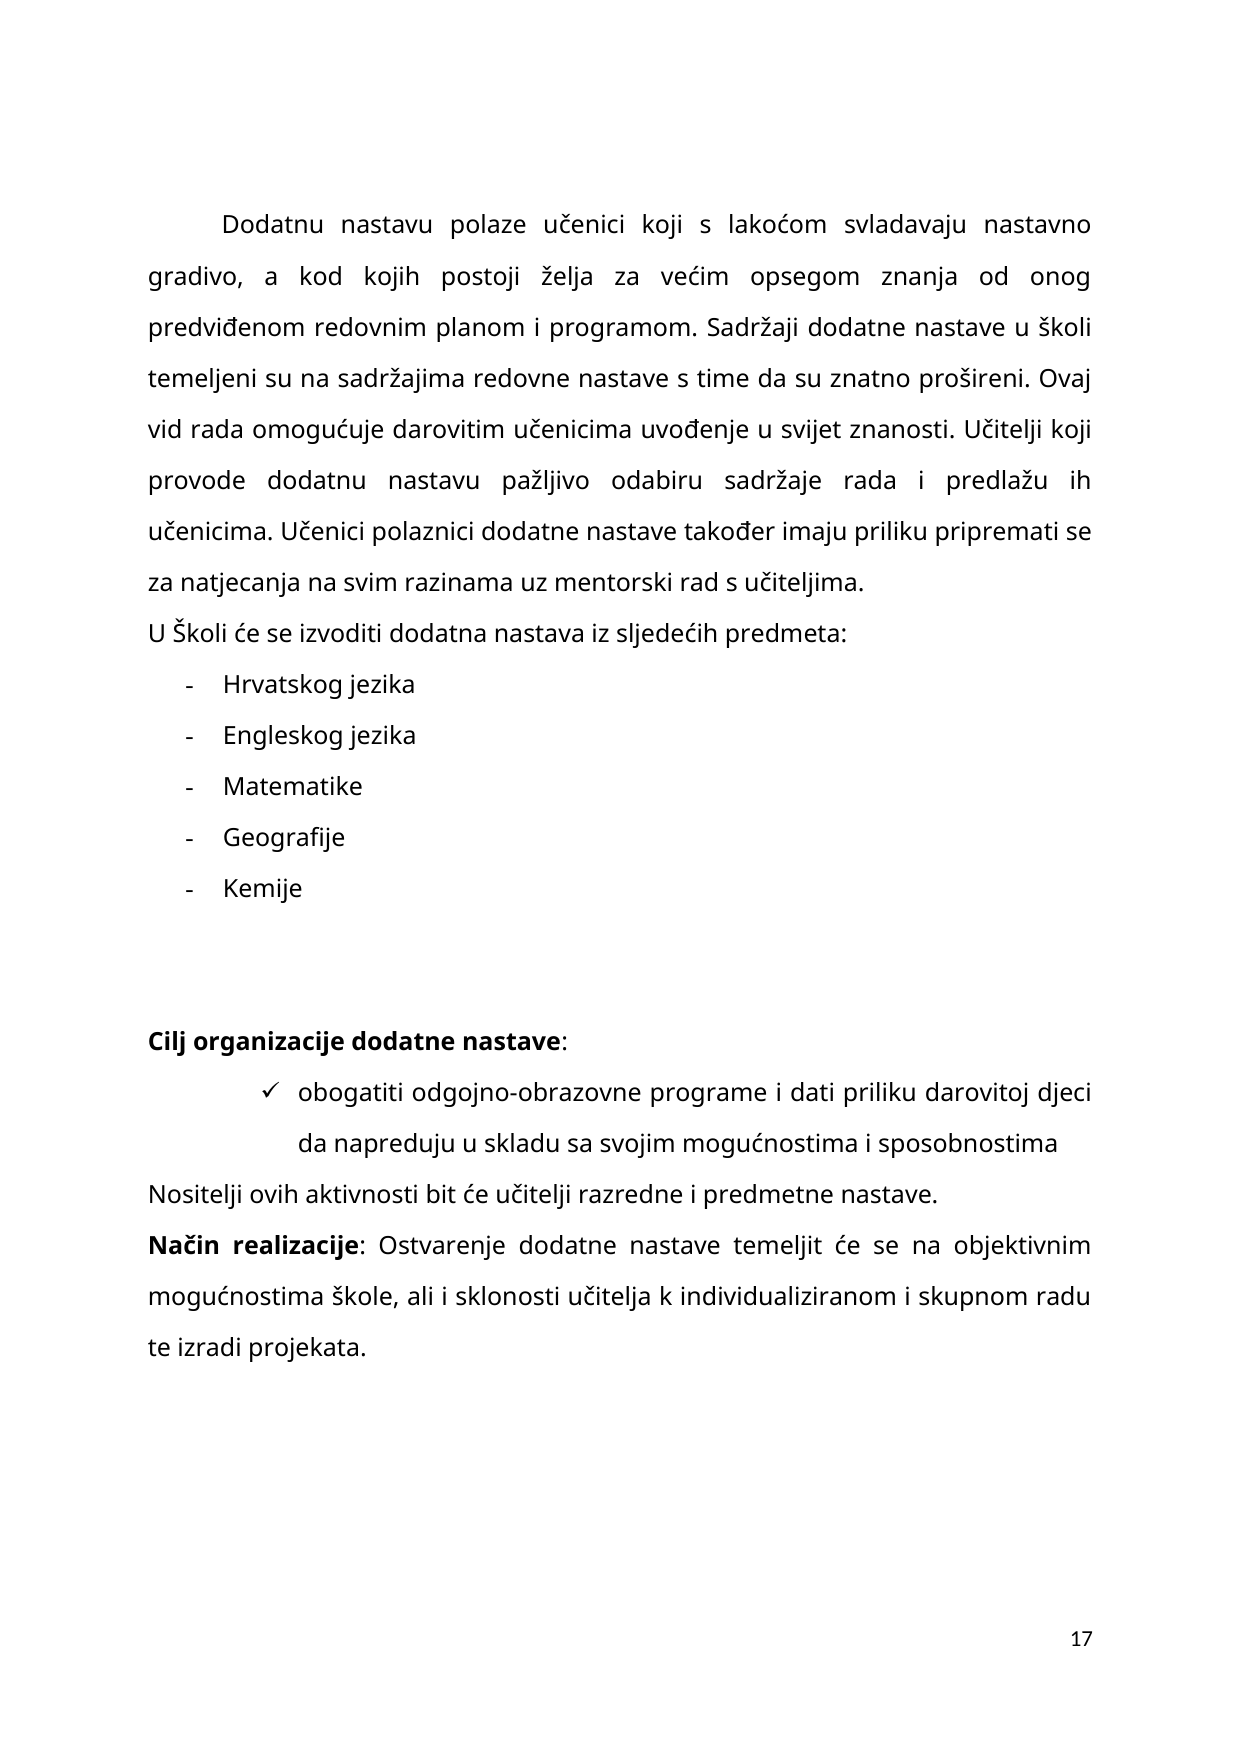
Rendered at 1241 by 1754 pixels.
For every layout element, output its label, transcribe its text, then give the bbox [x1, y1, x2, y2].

list Hrvatskog jezika [185, 666, 1093, 701]
list obogatiti odgojno-obrazovne programe i dati priliku darovitoj djeci da napreduju u skladu sa svojim mogućnostima i sposobnostima [260, 1075, 1093, 1160]
text Cilj organizacije dodatne nastave: [148, 1024, 1093, 1058]
text Način realizacije: Ostvarenje dodatne nastave temeljit će se na objektivnim mogućnostima škole, ali i sklonosti učitelja k individualiziranom i skupnom radu te izradi projekata. [148, 1228, 1093, 1364]
list Kemije [185, 871, 1093, 905]
text Dodatnu nastavu polaze učenici koji s lakoćom svladavaju nastavno gradivo, a kod kojih postoji želja za većim opsegom znanja od onog predviđenom redovnim planom i programom. Sadržaji dodatne nastave u školi temeljeni su na sadržajima redovne nastave s time da su znatno prošireni. Ovaj vid rada omogućuje darovitim učenicima uvođenje u svijet znanosti. Učitelji koji provode dodatnu nastavu pažljivo odabiru sadržaje rada i predlažu ih učenicima. Učenici polaznici dodatne nastave također imaju priliku pripremati se za natjecanja na svim razinama uz mentorski rad s učiteljima. [148, 207, 1093, 598]
list Geografije [185, 819, 1093, 854]
list Engleskog jezika [185, 717, 1093, 752]
text Nositelji ovih aktivnosti bit će učitelji razredne i predmetne nastave. [148, 1177, 1093, 1211]
text U Školi će se izvoditi dodatna nastava iz sljedećih predmeta: [148, 615, 1093, 649]
list Matematike [185, 768, 1093, 803]
